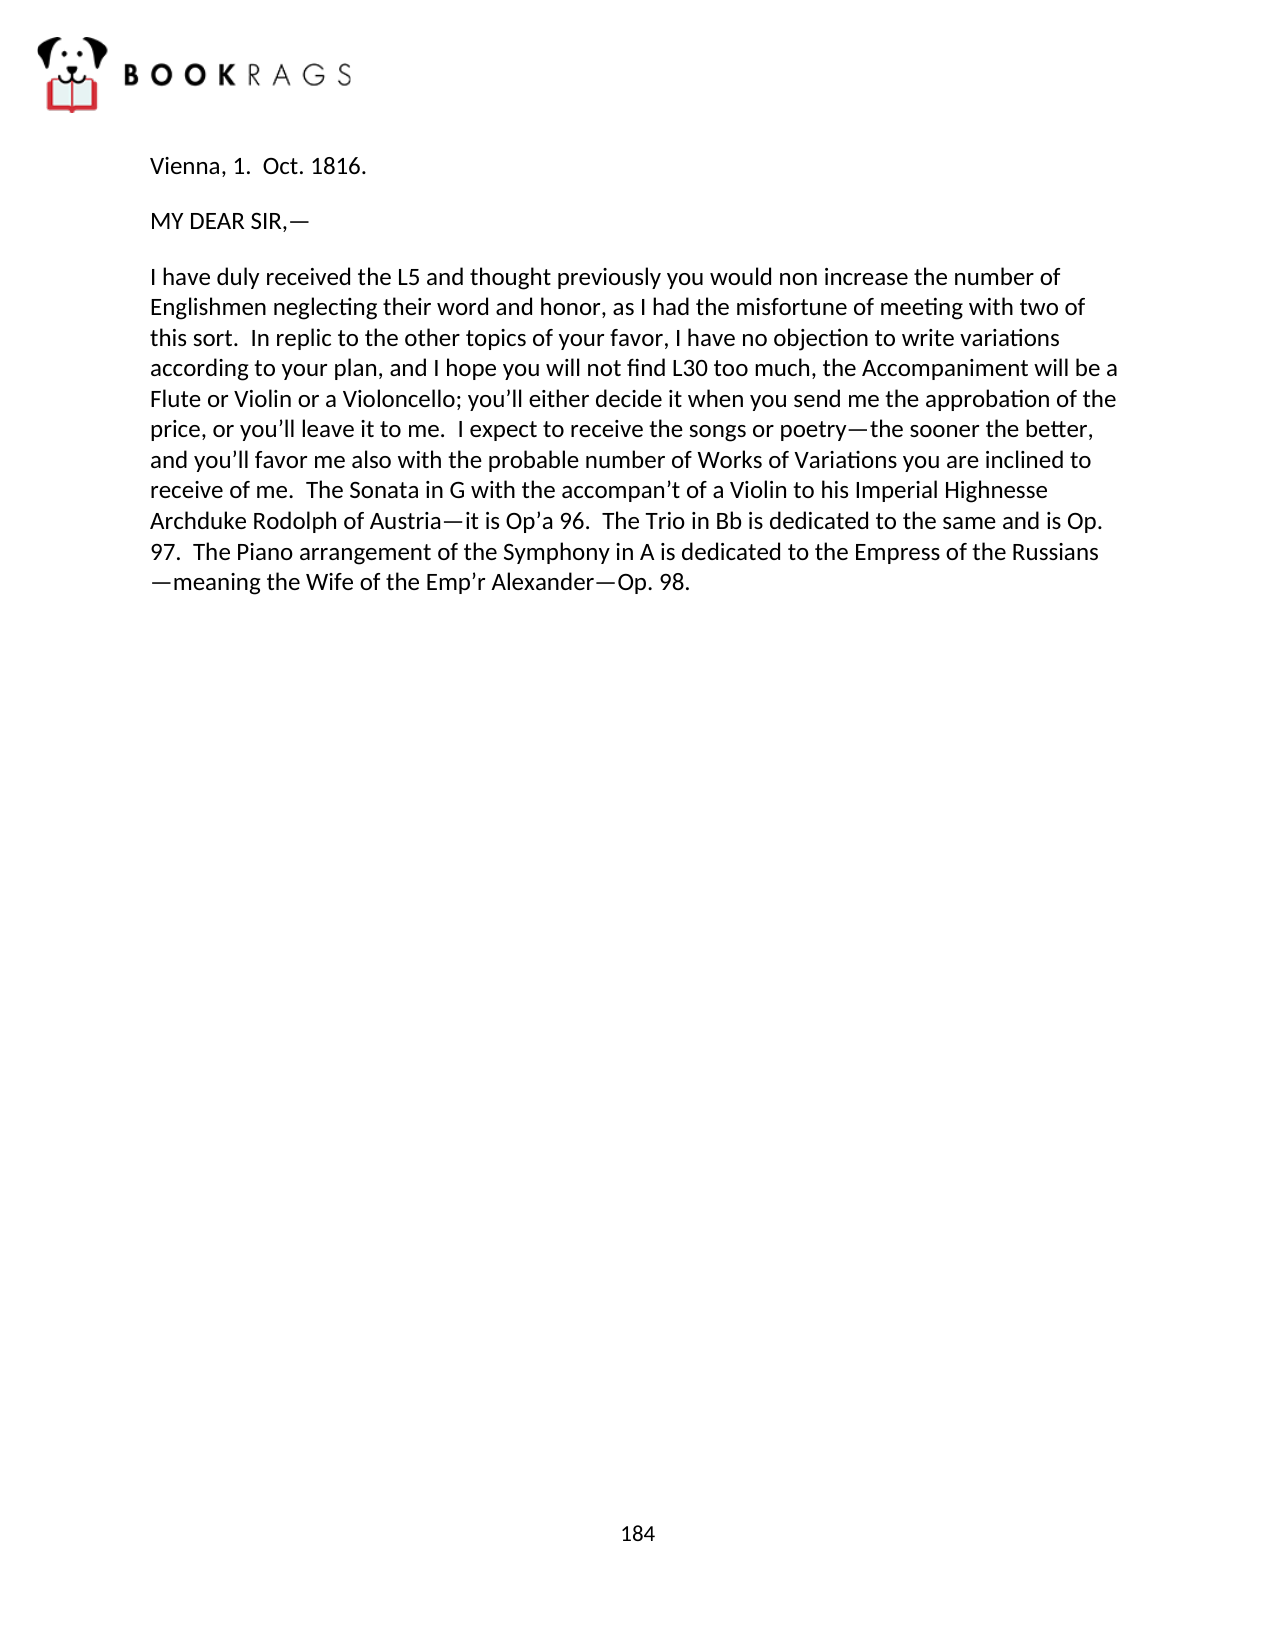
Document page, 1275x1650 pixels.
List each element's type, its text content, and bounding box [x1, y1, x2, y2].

text Vienna, 1. Oct. 1816. [150, 150, 1125, 181]
text MY DEAR SIR,—­ [150, 206, 1125, 236]
picture [37, 37, 351, 113]
text I have duly received the L5 and thought previously you would non increase the number of Englishmen neglecting their word and honor, as I had the misfortune of meeting with two of this sort. In replic to the other topics of your favor, I have no objection to write variations according to your plan, and I hope you will not find L30 too much, the Accompaniment will be a Flute or Violin or a Violoncello; you’ll either decide it when you send me the approbation of the price, or you’ll leave it to me. I expect to receive the songs or poetry—­the sooner the better, and you’ll favor me also with the probable number of Works of Variations you are inclined to receive of me. The Sonata in G with the accompan’t of a Violin to his Imperial Highnesse Archduke Rodolph of Austria—­it is Op’a 96. The Trio in Bb is dedicated to the same and is Op. 97. The Piano arrangement of the Symphony in A is dedicated to the Empress of the Russians—­meaning the Wife of the Emp’r Alexander—­Op. 98. [150, 261, 1125, 597]
